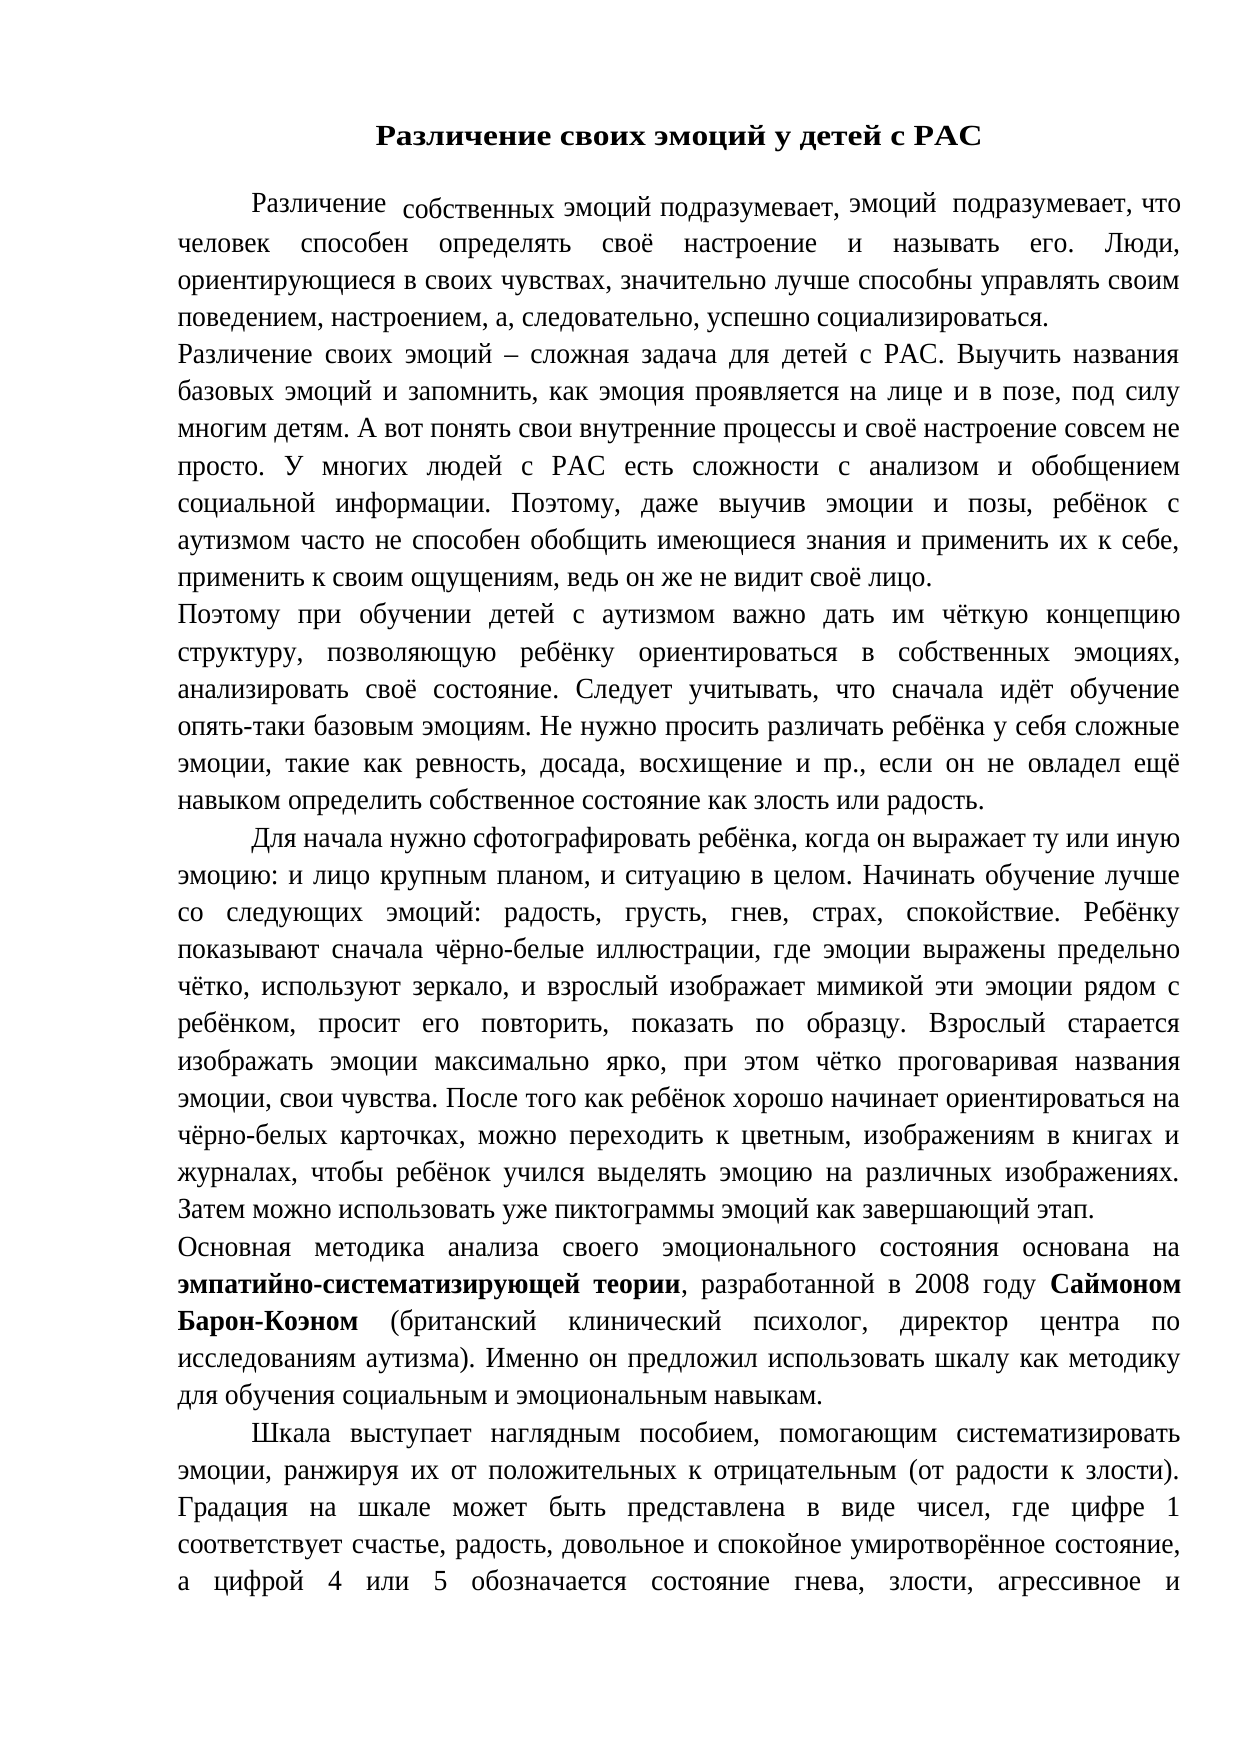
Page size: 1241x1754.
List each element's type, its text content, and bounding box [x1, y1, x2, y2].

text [177, 1415, 1181, 1601]
text Основная методика анализа своего эмоционального состояния основана на эмпатийно-систематизирующей теории, разработанной в 2008 году Саймоном Барон-Коэном (британский клинический психолог, директор центра по исследованиям аутизма). Именно он предложил использовать шкалу как методику для обучения социальным и эмоциональным навыкам. [177, 1229, 1181, 1415]
text Различение своих эмоций – сложная задача для детей с РАС. Выучить названия базовых эмоций и запомнить, как эмоция проявляется на лице и в позе, под силу многим детям. А вот понять свои внутренние процессы и своё настроение совсем не просто. У многих людей с РАС есть сложности с анализом и обобщением социальной информации. Поэтому, даже выучив эмоции и позы, ребёнок с аутизмом часто не способен обобщить имеющиеся знания и применить их к себе, применить к своим ощущениям, ведь он же не видит своё лицо. [177, 336, 1181, 597]
text Различение собственных эмоций подразумевает, эмоций подразумевает, что человек способен определять своё настроение и называть его. Люди, ориентирующиеся в своих чувствах, значительно лучше способны управлять своим поведением, настроением, а, следовательно, успешно социализироваться. [177, 185, 1181, 336]
text Поэтому при обучении детей с аутизмом важно дать им чёткую концепцию структуру, позволяющую ребёнку ориентироваться в собственных эмоциях, анализировать своё состояние. Следует учитывать, что сначала идёт обучение опять-таки базовым эмоциям. Не нужно просить различать ребёнка у себя сложные эмоции, такие как ревность, досада, восхищение и пр., если он не овладел ещё навыком определить собственное состояние как злость или радость. [177, 597, 1181, 820]
text Различение своих эмоций у детей с РАС [177, 118, 1181, 152]
text Для начала нужно сфотографировать ребёнка, когда он выражает ту или иную эмоцию: и лицо крупным планом, и ситуацию в целом. Начинать обучение лучше со следующих эмоций: радость, грусть, гнев, страх, спокойствие. Ребёнку показывают сначала чёрно-белые иллюстрации, где эмоции выражены предельно чётко, используют зеркало, и взрослый изображает мимикой эти эмоции рядом с ребёнком, просит его повторить, показать по образцу. Взрослый старается изображать эмоции максимально ярко, при этом чётко проговаривая названия эмоции, свои чувства. После того как ребёнок хорошо начинает ориентироваться на чёрно-белых карточках, можно переходить к цветным, изображениям в книгах и журналах, чтобы ребёнок учился выделять эмоцию на различных изображениях. Затем можно использовать уже пиктограммы эмоций как завершающий этап. [177, 820, 1181, 1229]
